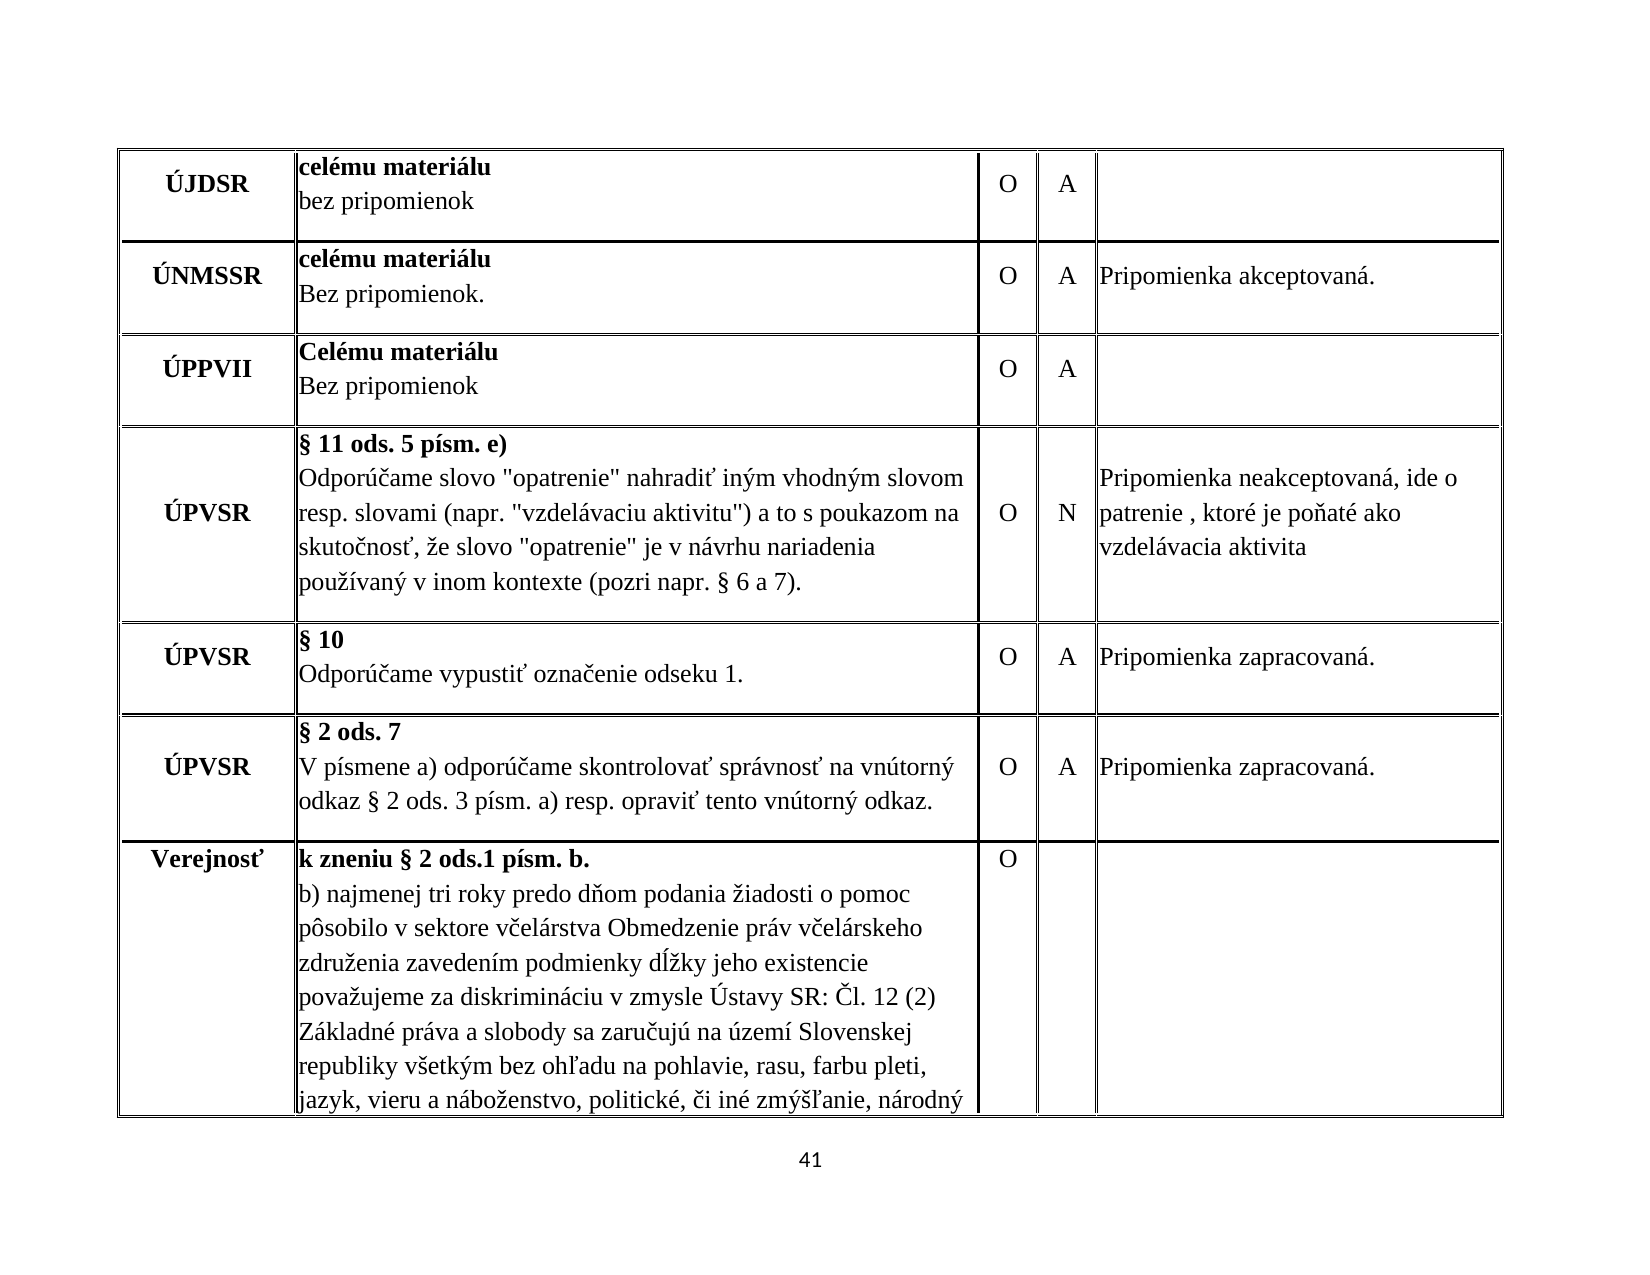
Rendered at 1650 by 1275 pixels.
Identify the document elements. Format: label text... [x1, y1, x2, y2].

table_cell O [978, 843, 1038, 1114]
table_cell A [1038, 151, 1097, 240]
table_cell O [978, 151, 1038, 240]
table_cell ÚPVSR [120, 713, 294, 840]
table_cell ÚJDSR [118, 149, 296, 240]
table_cell [1038, 843, 1097, 1114]
table_cell § 2 ods. 7 V písmene a) odporúčame skontrolovať správnosť na vnútorný odkaz § 2 ods. 3 písm. a) resp. opraviť tento vnútorný odkaz. [298, 717, 977, 840]
table_cell Celému materiálu Bez pripomienok [298, 336, 977, 425]
table_cell A [1039, 624, 1095, 713]
table_cell celému materiálu Bez pripomienok. [298, 243, 977, 332]
table_cell N [1039, 428, 1095, 621]
table_cell A [1039, 336, 1095, 425]
table_cell ÚPVSR [118, 425, 296, 621]
table_cell § 10 Odporúčame vypustiť označenie odseku 1. [298, 624, 977, 713]
table_cell [1098, 332, 1501, 425]
table_cell Pripomienka zapracovaná. [1098, 713, 1501, 840]
table_cell O [980, 243, 1036, 332]
table_cell celému materiálu bez pripomienok [296, 151, 978, 240]
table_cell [296, 843, 978, 1114]
table_cell § 11 ods. 5 písm. e) Odporúčame slovo "opatrenie" nahradiť iným vhodným slovom resp. slovami (napr. "vzdelávaciu aktivitu") a to s poukazom na skutočnosť, že slovo "opatrenie" je v návrhu nariadenia používaný v inom kontexte (pozri napr. § 6 a 7). [298, 428, 977, 621]
table_cell ÚPVSR [118, 621, 296, 713]
table_cell Verejnosť [120, 840, 296, 1114]
table_cell A [1039, 717, 1095, 840]
table_cell [1097, 840, 1501, 1114]
table_cell A [1039, 243, 1095, 332]
table_cell O [980, 428, 1036, 621]
table_cell O [980, 717, 1036, 840]
table_cell Pripomienka akceptovaná. [1098, 240, 1501, 332]
table_cell [1097, 151, 1501, 240]
table_cell ÚPPVII [120, 332, 294, 425]
table_cell Pripomienka zapracovaná. [1097, 621, 1502, 713]
table_cell ÚNMSSR [120, 240, 294, 332]
table_cell O [980, 624, 1036, 713]
table_cell Pripomienka neakceptovaná, ide o patrenie , ktoré je poňaté ako vzdelávacia aktivita [1097, 425, 1502, 621]
table_cell O [980, 336, 1036, 425]
